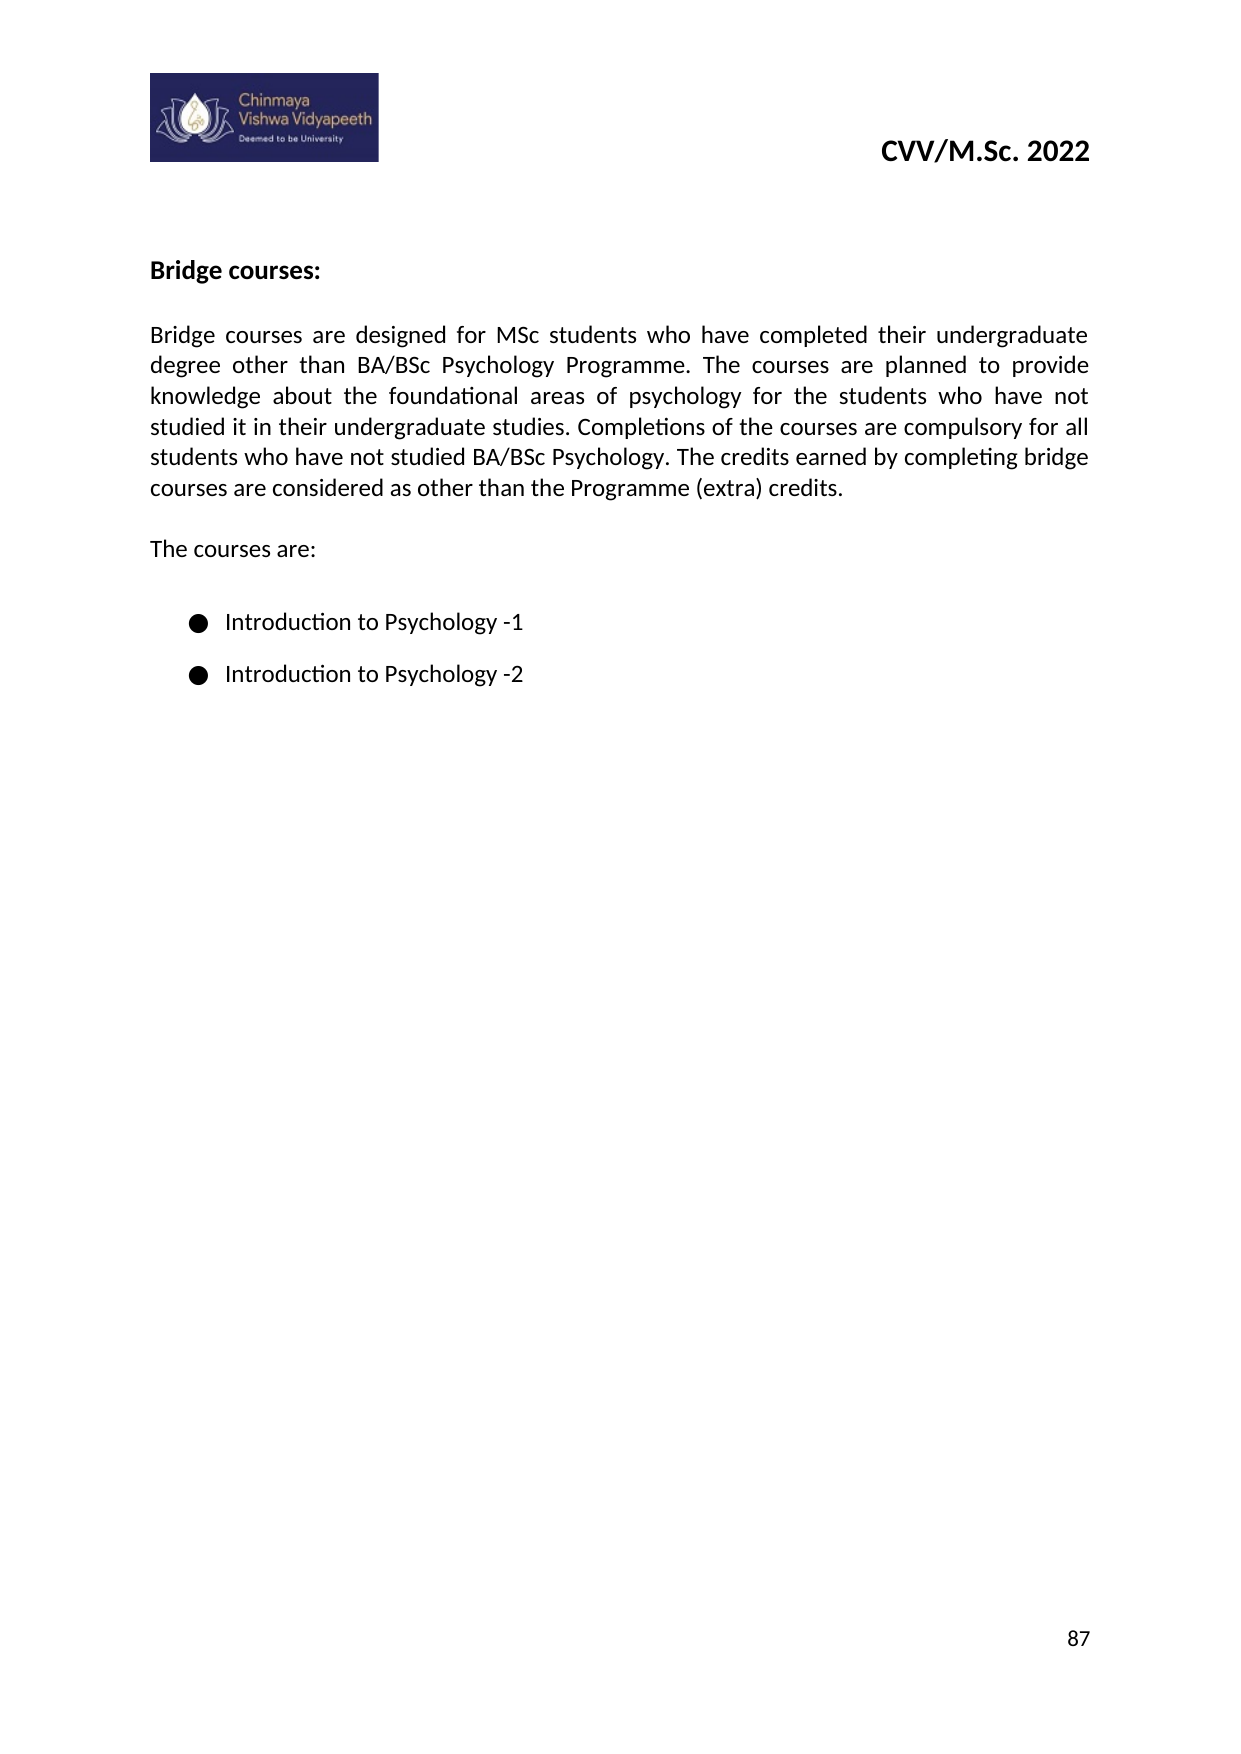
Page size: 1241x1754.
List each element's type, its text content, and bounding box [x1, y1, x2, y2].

text Bridge courses are designed for MSc students who have completed their undergraduate degree other than BA/BSc Psychology Programme. The courses are planned to provide knowledge about the foundational areas of psychology for the students who have not studied it in their undergraduate studies. Completions of the courses are compulsory for all students who have not studied BA/BSc Psychology. The credits earned by completing bridge courses are considered as other than the Programme (extra) credits. [150, 319, 1090, 502]
text The courses are: [150, 533, 1090, 563]
text Bridge courses: [150, 253, 1090, 286]
picture [150, 73, 379, 162]
list Introduction to Psychology -1 [187, 594, 1090, 645]
list Introduction to Psychology -2 [187, 645, 1090, 696]
